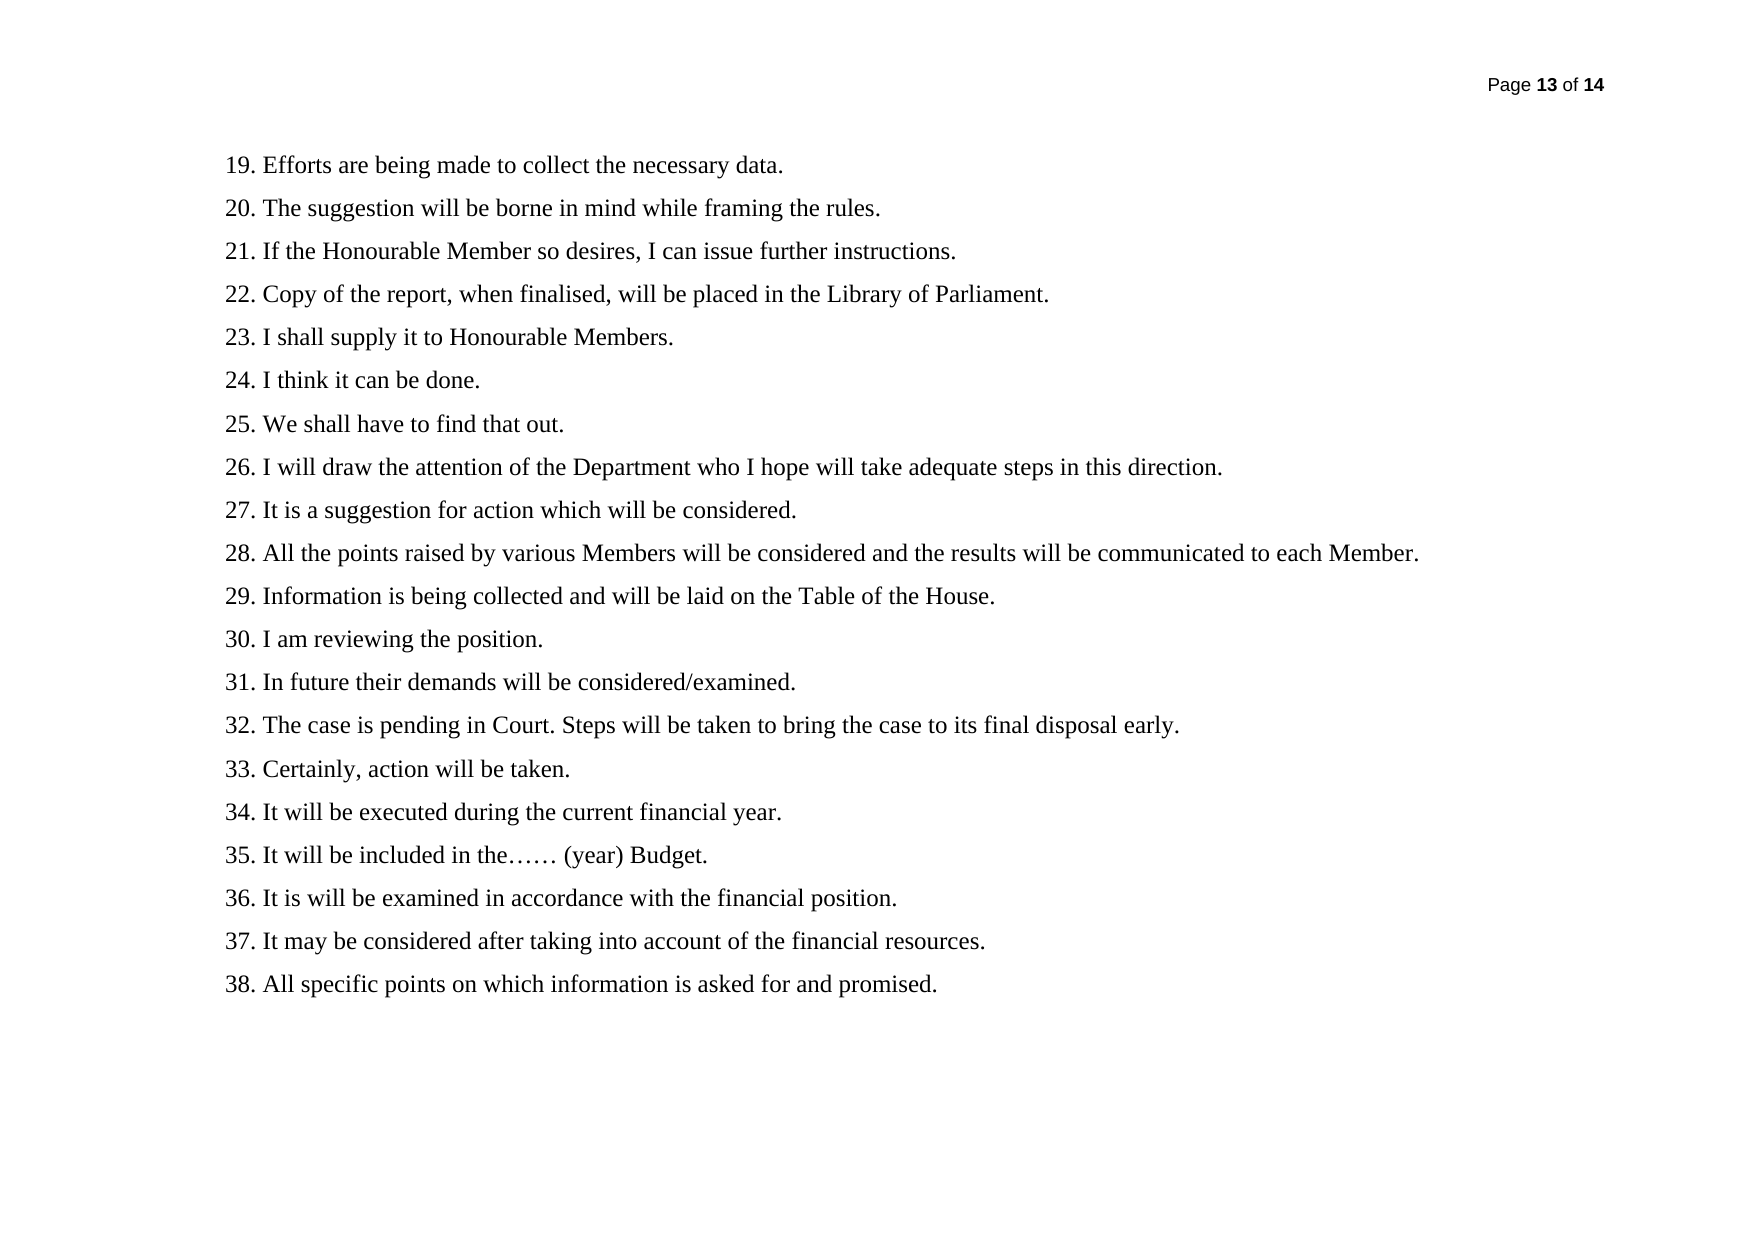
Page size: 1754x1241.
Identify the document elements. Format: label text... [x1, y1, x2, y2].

list It is a suggestion for action which will be considered. [225, 495, 1604, 524]
list I shall supply it to Honourable Members. [225, 322, 1604, 351]
list I think it can be done. [225, 366, 1604, 394]
list If the Honourable Member so desires, I can issue further instructions. [225, 236, 1604, 265]
list The case is pending in Court. Steps will be taken to bring the case to its final disposal early. [225, 711, 1604, 739]
list The suggestion will be borne in mind while framing the rules. [225, 193, 1604, 222]
list In future their demands will be considered/examined. [225, 667, 1604, 696]
list All specific points on which information is asked for and promised. [225, 969, 1604, 998]
list Certainly, action will be taken. [225, 754, 1604, 782]
list I am reviewing the position. [225, 624, 1604, 653]
list Efforts are being made to collect the necessary data. [225, 150, 1604, 179]
list We shall have to find that out. [225, 409, 1604, 437]
list It may be considered after taking into account of the financial resources. [225, 926, 1604, 955]
list It will be included in the…… (year) Budget. [225, 840, 1604, 869]
list Information is being collected and will be laid on the Table of the House. [225, 581, 1604, 610]
list All the points raised by various Members will be considered and the results will be communicated to each Member. [225, 538, 1604, 567]
list It will be executed during the current financial year. [225, 797, 1604, 826]
list It is will be examined in accordance with the financial position. [225, 883, 1604, 912]
list Copy of the report, when finalised, will be placed in the Library of Parliament. [225, 279, 1604, 308]
list I will draw the attention of the Department who I hope will take adequate steps in this direction. [225, 452, 1604, 481]
